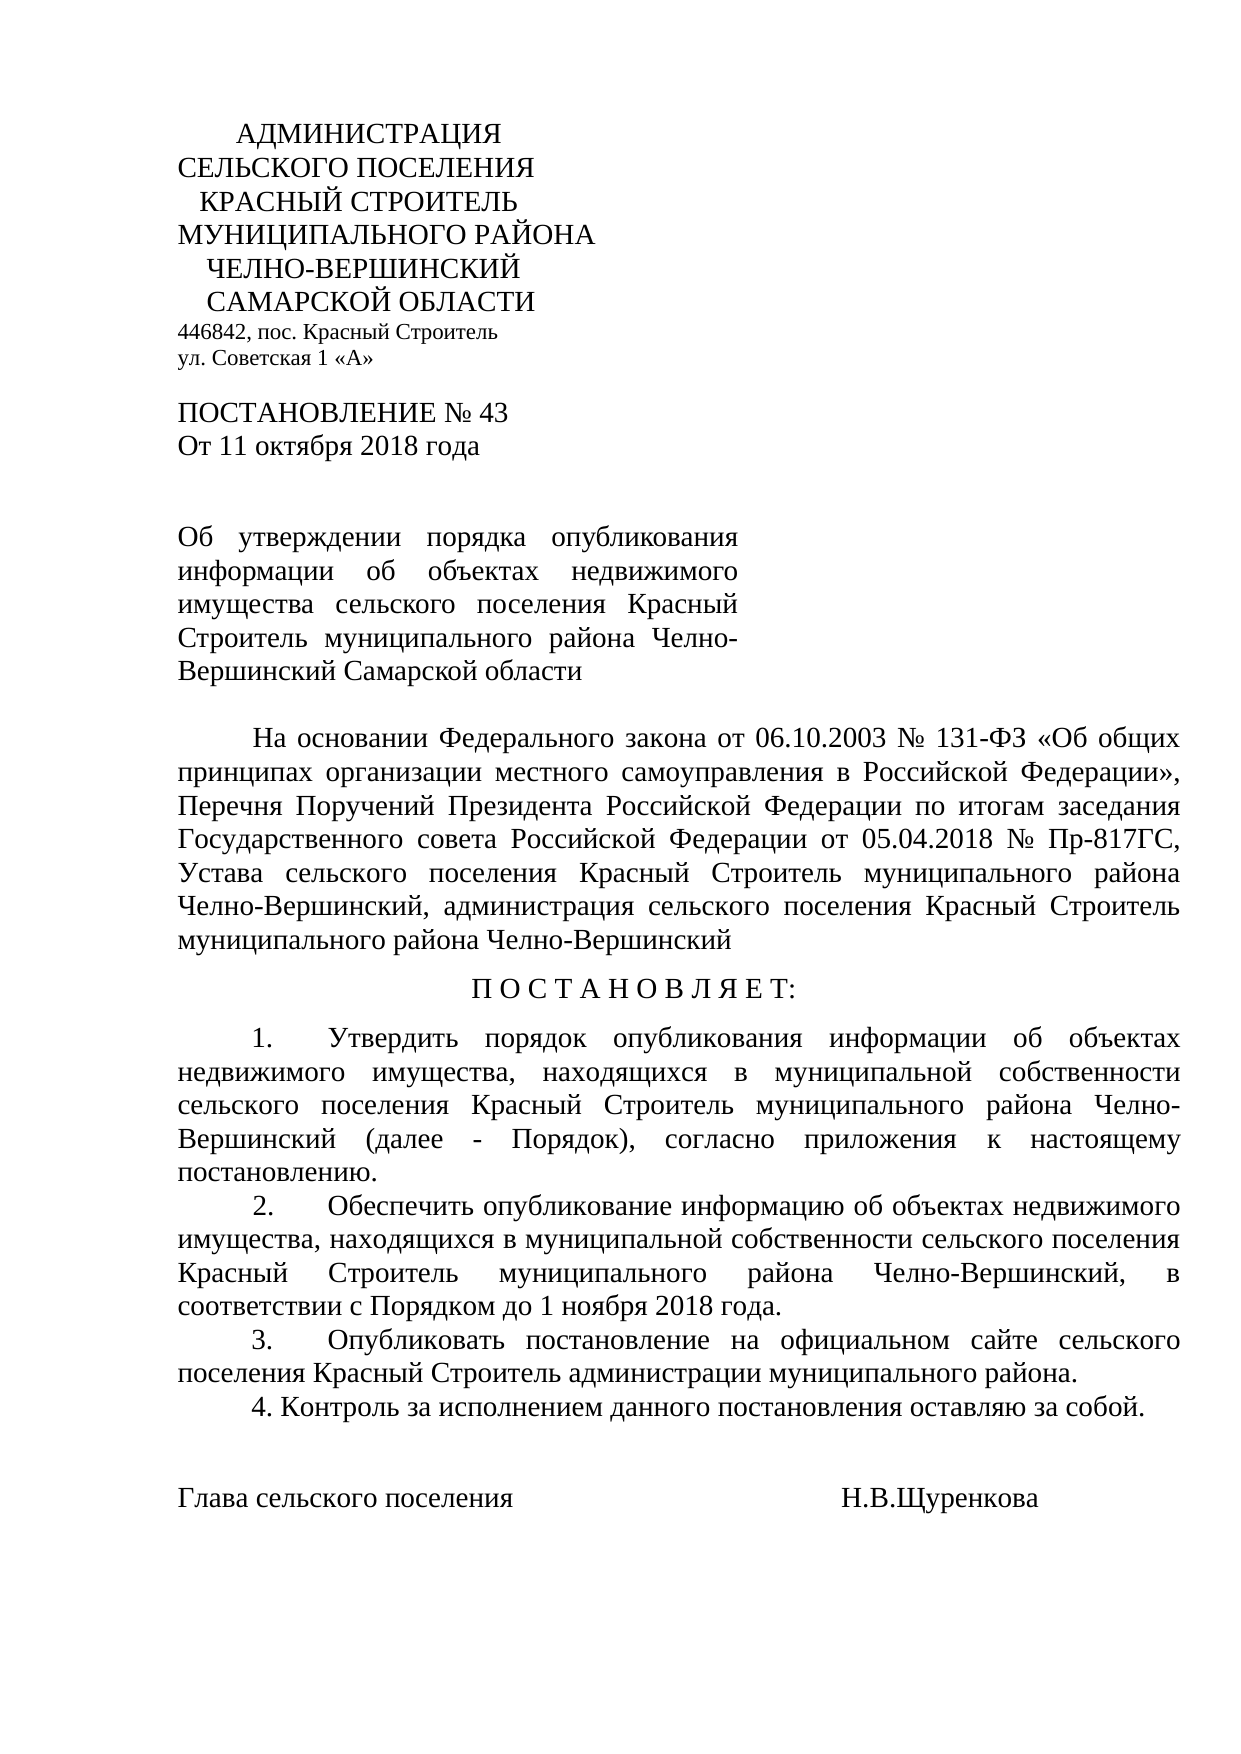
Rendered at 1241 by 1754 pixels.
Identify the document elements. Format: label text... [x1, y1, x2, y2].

text КРАСНЫЙ СТРОИТЕЛЬ [177, 184, 1181, 217]
list Обеспечить опубликование информацию об объектах недвижимого имущества, находящихся в муниципальной собственности сельского поселения Красный Строитель муниципального района Челно-Вершинский, в соответствии с Порядком до 1 ноября 2018 года. [177, 1188, 1181, 1322]
text Глава сельского поселения Н.В.Щуренкова [177, 1480, 1181, 1514]
list Утвердить порядок опубликования информации об объектах недвижимого имущества, находящихся в муниципальной собственности сельского поселения Красный Строитель муниципального района Челно-Вершинский (далее - Порядок), согласно приложения к настоящему постановлению. [177, 1020, 1181, 1188]
text 446842, пос. Красный Строитель [177, 318, 1181, 344]
text СЕЛЬСКОГО ПОСЕЛЕНИЯ [177, 150, 1181, 184]
text 4. Контроль за исполнением данного постановления оставляю за собой. [177, 1389, 1181, 1423]
text На основании Федерального закона от 06.10.2003 № 131-ФЗ «Об общих принципах организации местного самоуправления в Российской Федерации», Перечня Поручений Президента Российской Федерации по итогам заседания Государственного совета Российской Федерации от 05.04.2018 № Пр-817ГС, Устава сельского поселения Красный Строитель муниципального района Челно-Вершинский, администрация сельского поселения Красный Строитель муниципального района Челно-Вершинский [177, 721, 1181, 955]
text ул. Советская 1 «А» [177, 344, 1181, 371]
text ЧЕЛНО-ВЕРШИНСКИЙ [177, 251, 1181, 284]
text Об утверждении порядка опубликования информации об объектах недвижимого имущества сельского поселения Красный Строитель муниципального района Челно-Вершинский Самарской области [177, 519, 738, 687]
text АДМИНИСТРАЦИЯ [177, 117, 1181, 150]
text МУНИЦИПАЛЬНОГО РАЙОНА [177, 217, 1181, 251]
list Опубликовать постановление на официальном сайте сельского поселения Красный Строитель администрации муниципального района. [177, 1322, 1181, 1389]
text ПОСТАНОВЛЕНИЕ № 43 [177, 395, 1181, 428]
text САМАРСКОЙ ОБЛАСТИ [177, 284, 1181, 318]
text От 11 октября 2018 года [177, 428, 1181, 462]
text П О С Т А Н О В Л Я Е Т: [177, 971, 1181, 1004]
